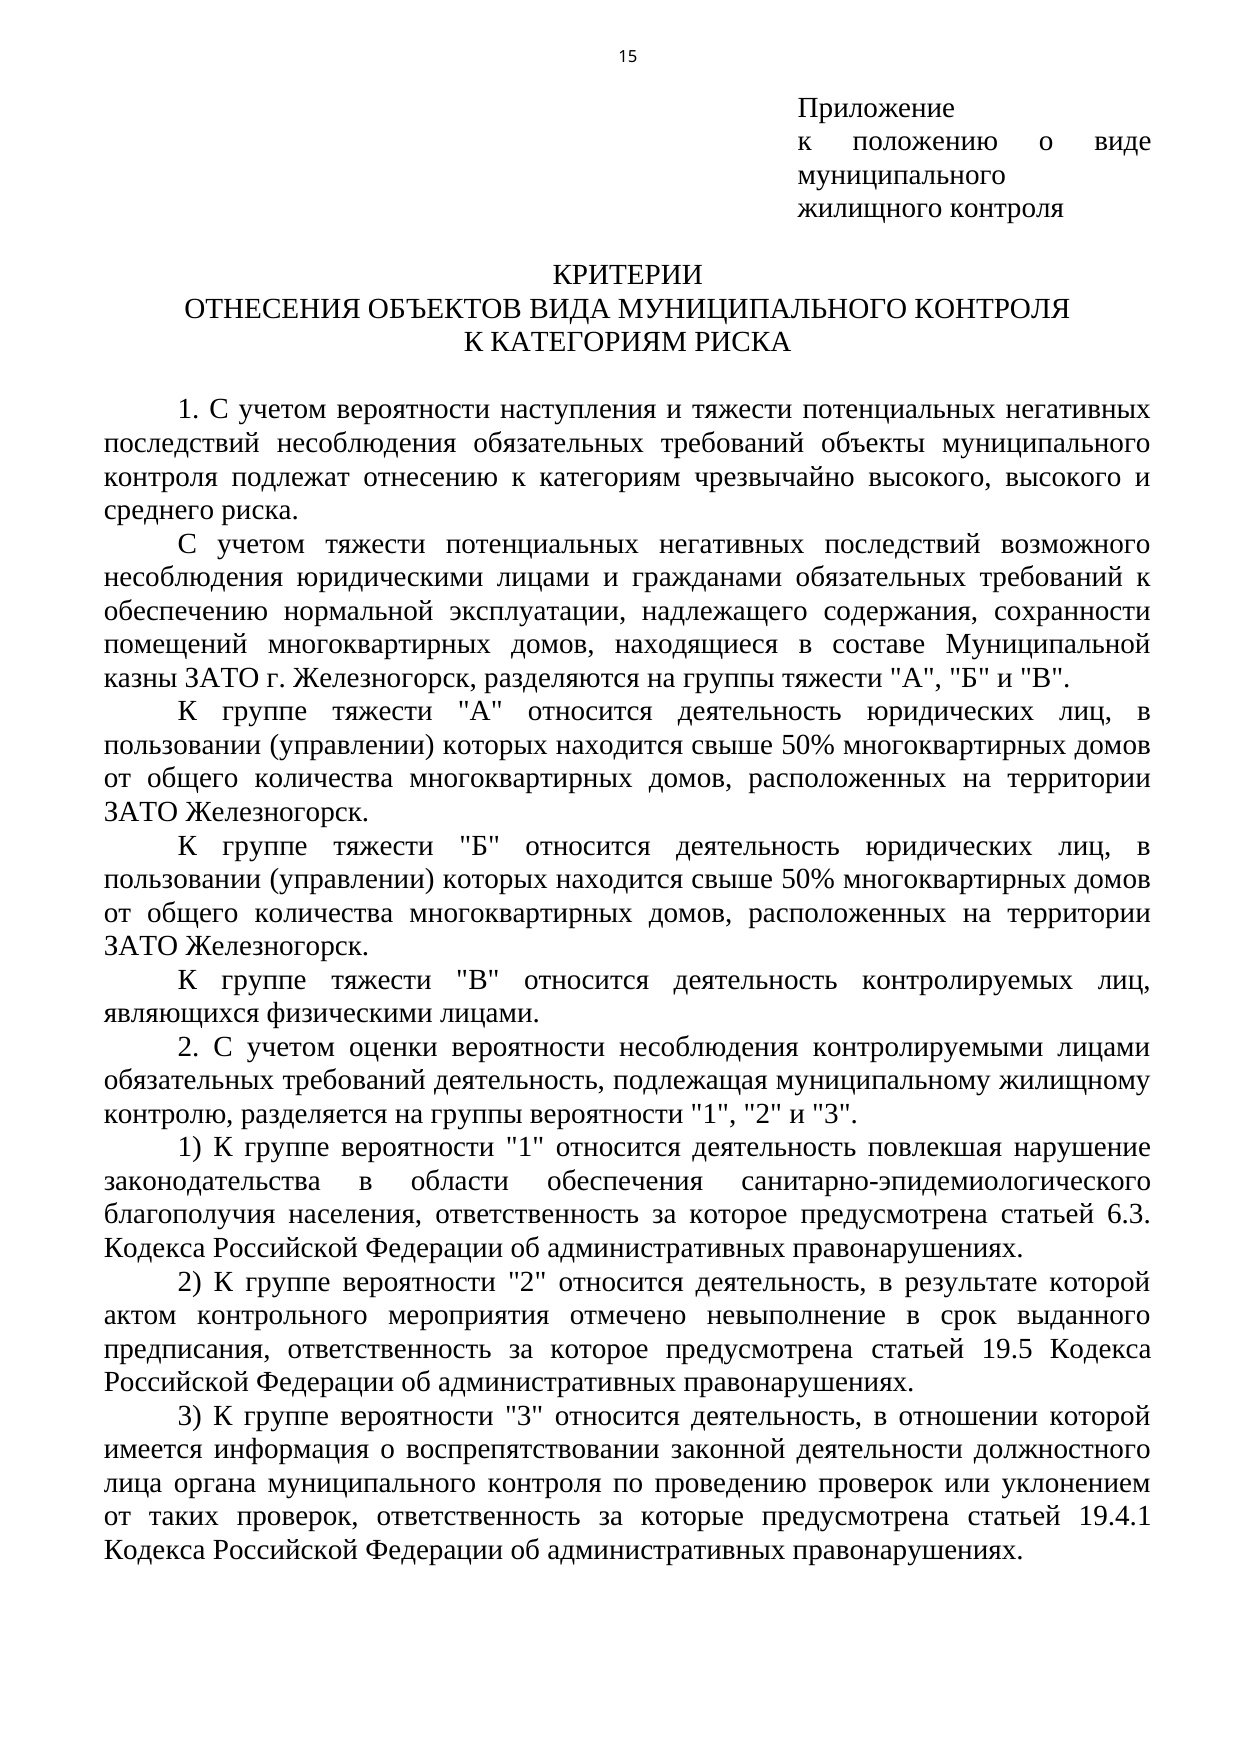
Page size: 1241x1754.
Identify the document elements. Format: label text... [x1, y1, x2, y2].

text К группе тяжести "В" относится деятельность контролируемых лиц, являющихся физическими лицами. [103, 962, 1152, 1029]
text С учетом тяжести потенциальных негативных последствий возможного несоблюдения юридическими лицами и гражданами обязательных требований к обеспечению нормальной эксплуатации, надлежащего содержания, сохранности помещений многоквартирных домов, находящиеся в составе Муниципальной казны ЗАТО г. Железногорск, разделяются на группы тяжести "А", "Б" и "В". [103, 526, 1152, 693]
text 3) К группе вероятности "3" относится деятельность, в отношении которой имеется информация о воспрепятствовании законной деятельности должностного лица органа муниципального контроля по проведению проверок или уклонением от таких проверок, ответственность за которые предусмотрена статьей 19.4.1 Кодекса Российской Федерации об административных правонарушениях. [103, 1398, 1152, 1566]
text 2) К группе вероятности "2" относится деятельность, в результате которой актом контрольного мероприятия отмечено невыполнение в срок выданного предписания, ответственность за которое предусмотрена статьей 19.5 Кодекса Российской Федерации об административных правонарушениях. [103, 1264, 1152, 1398]
text 1. С учетом вероятности наступления и тяжести потенциальных негативных последствий несоблюдения обязательных требований объекты муниципального контроля подлежат отнесению к категориям чрезвычайно высокого, высокого и среднего риска. [103, 392, 1152, 526]
text К КАТЕГОРИЯМ РИСКА [103, 324, 1152, 358]
text К группе тяжести "Б" относится деятельность юридических лиц, в пользовании (управлении) которых находится свыше 50% многоквартирных домов от общего количества многоквартирных домов, расположенных на территории ЗАТО Железногорск. [103, 828, 1152, 962]
text К группе тяжести "А" относится деятельность юридических лиц, в пользовании (управлении) которых находится свыше 50% многоквартирных домов от общего количества многоквартирных домов, расположенных на территории ЗАТО Железногорск. [103, 693, 1152, 828]
text 1) К группе вероятности "1" относится деятельность повлекшая нарушение законодательства в области обеспечения санитарно-эпидемиологического благополучия населения, ответственность за которое предусмотрена статьей 6.3. Кодекса Российской Федерации об административных правонарушениях. [103, 1129, 1152, 1264]
text ОТНЕСЕНИЯ ОБЪЕКТОВ ВИДА МУНИЦИПАЛЬНОГО КОНТРОЛЯ [103, 291, 1152, 324]
text Приложение [797, 90, 1152, 123]
text к положению о виде муниципального жилищного контроля [797, 123, 1152, 224]
text КРИТЕРИИ [103, 257, 1152, 291]
text 2. С учетом оценки вероятности несоблюдения контролируемыми лицами обязательных требований деятельность, подлежащая муниципальному жилищному контролю, разделяется на группы вероятности "1", "2" и "3". [103, 1029, 1152, 1129]
